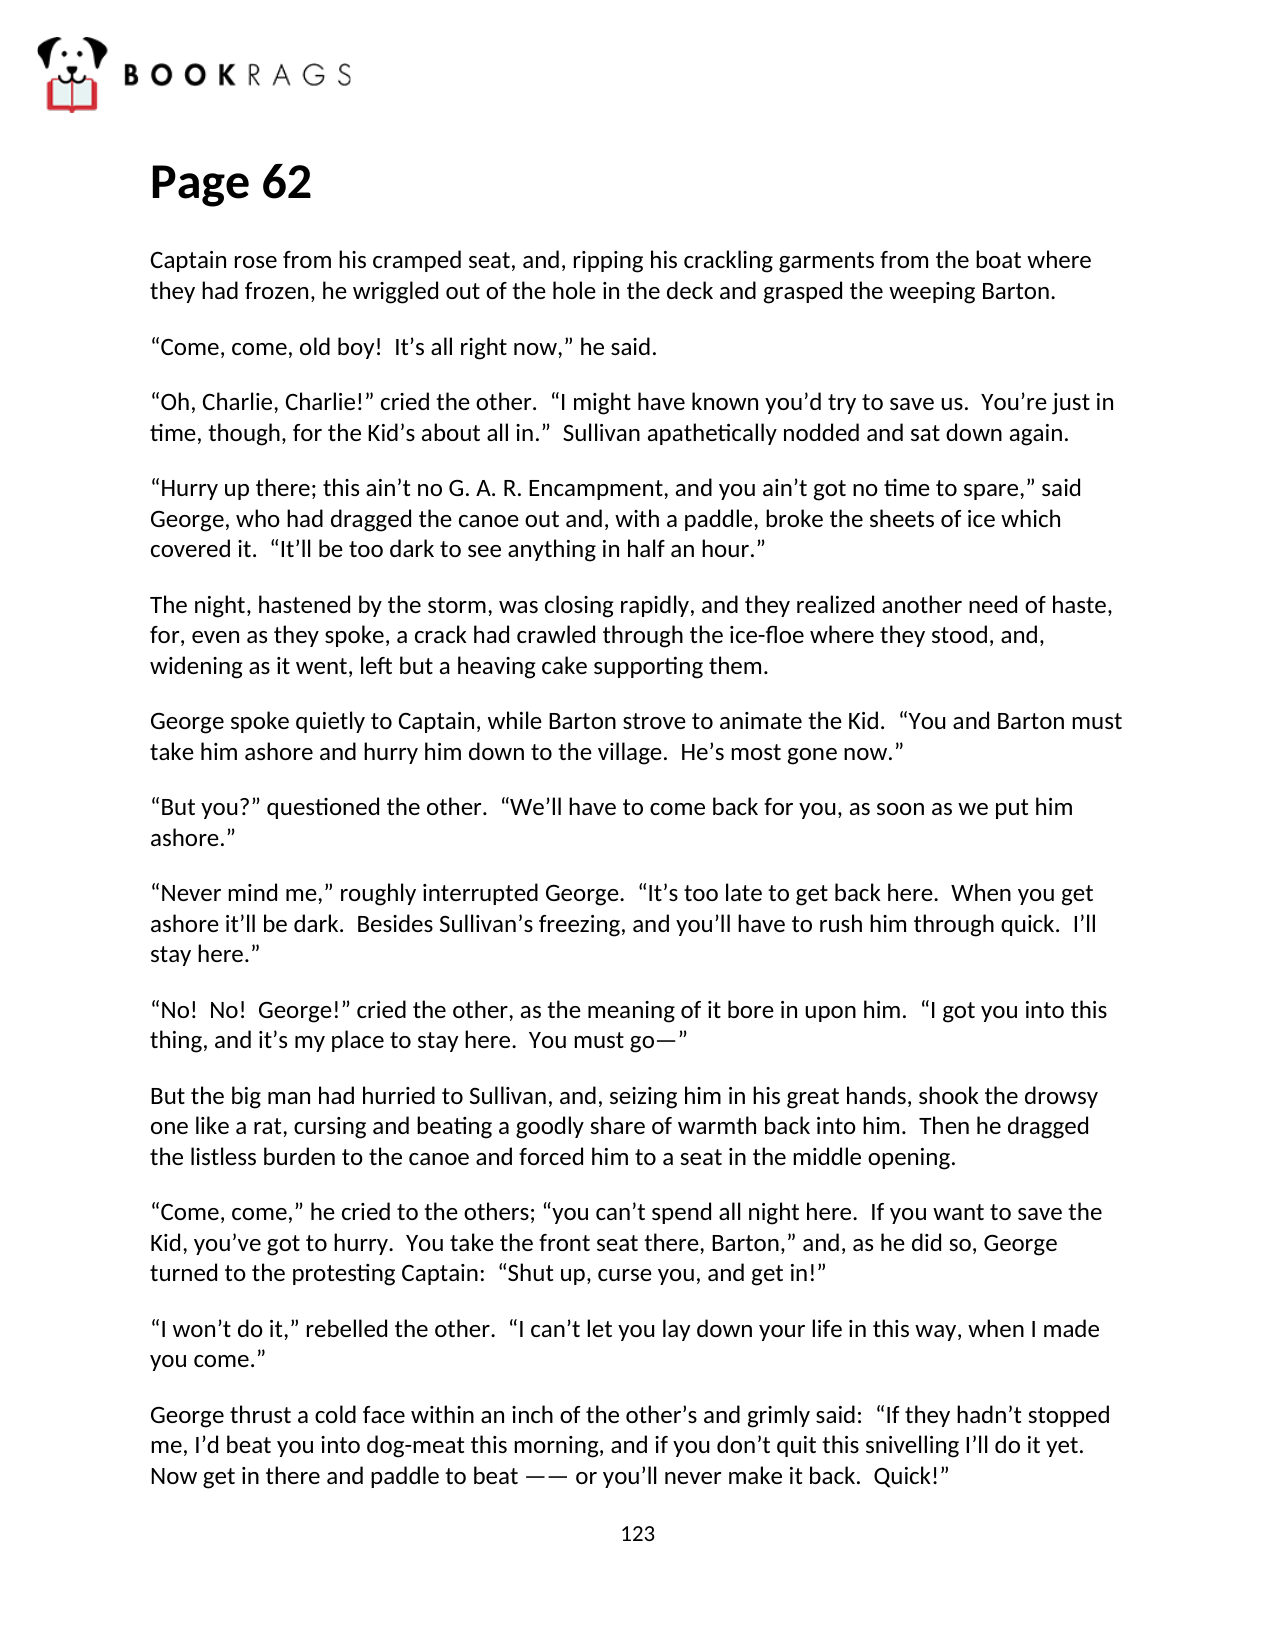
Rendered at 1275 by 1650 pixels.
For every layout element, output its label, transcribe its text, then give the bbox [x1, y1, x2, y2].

text George thrust a cold face within an inch of the other’s and grimly said: “If they hadn’t stopped me, I’d beat you into dog-meat this morning, and if you don’t quit this snivelling I’ll do it yet. Now get in there and paddle to beat ——­ or you’ll never make it back. Quick!” [150, 1399, 1125, 1491]
text “I won’t do it,” rebelled the other. “I can’t let you lay down your life in this way, when I made you come.” [150, 1313, 1125, 1374]
text The night, hastened by the storm, was closing rapidly, and they realized another need of haste, for, even as they spoke, a crack had crawled through the ice-floe where they stood, and, widening as it went, left but a heaving cake supporting them. [150, 589, 1125, 680]
text Page 62 [150, 150, 1125, 211]
text “But you?” questioned the other. “We’ll have to come back for you, as soon as we put him ashore.” [150, 791, 1125, 852]
text George spoke quietly to Captain, while Barton strove to animate the Kid. “You and Barton must take him ashore and hurry him down to the village. He’s most gone now.” [150, 705, 1125, 766]
picture [37, 37, 351, 113]
text But the big man had hurried to Sullivan, and, seizing him in his great hands, shook the drowsy one like a rat, cursing and beating a goodly share of warmth back into him. Then he dragged the listless burden to the canoe and forced him to a seat in the middle opening. [150, 1080, 1125, 1172]
text “Never mind me,” roughly interrupted George. “It’s too late to get back here. When you get ashore it’ll be dark. Besides Sullivan’s freezing, and you’ll have to rush him through quick. I’ll stay here.” [150, 877, 1125, 969]
text “Oh, Charlie, Charlie!” cried the other. “I might have known you’d try to save us. You’re just in time, though, for the Kid’s about all in.” Sullivan apathetically nodded and sat down again. [150, 386, 1125, 447]
text “No! No! George!” cried the other, as the meaning of it bore in upon him. “I got you into this thing, and it’s my place to stay here. You must go—­” [150, 994, 1125, 1055]
text “Come, come, old boy! It’s all right now,” he said. [150, 331, 1125, 361]
text Captain rose from his cramped seat, and, ripping his crackling garments from the boat where they had frozen, he wriggled out of the hole in the deck and grasped the weeping Barton. [150, 244, 1125, 306]
text “Hurry up there; this ain’t no G. A. R. Encampment, and you ain’t got no time to spare,” said George, who had dragged the canoe out and, with a paddle, broke the sheets of ice which covered it. “It’ll be too dark to see anything in half an hour.” [150, 472, 1125, 564]
text “Come, come,” he cried to the others; “you can’t spend all night here. If you want to save the Kid, you’ve got to hurry. You take the front seat there, Barton,” and, as he did so, George turned to the protesting Captain: “Shut up, curse you, and get in!” [150, 1197, 1125, 1288]
